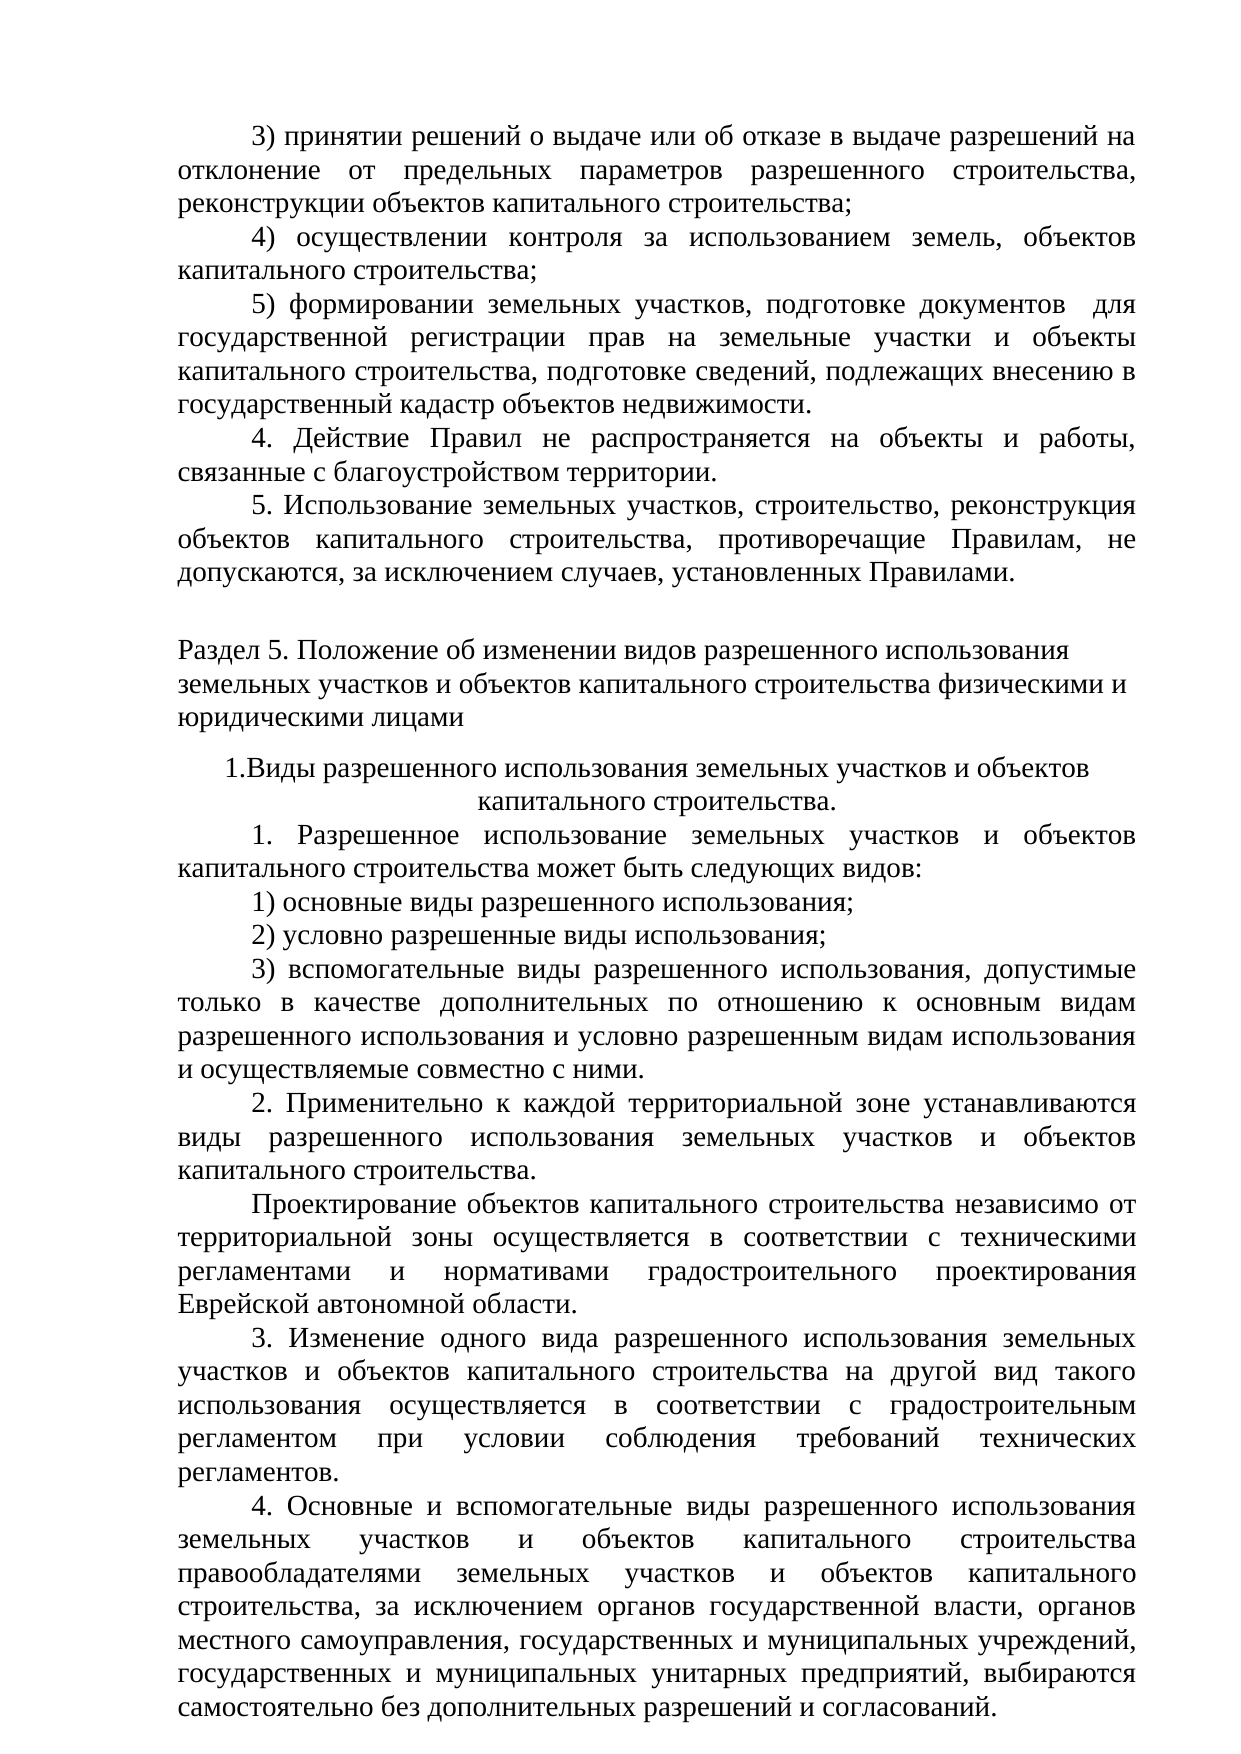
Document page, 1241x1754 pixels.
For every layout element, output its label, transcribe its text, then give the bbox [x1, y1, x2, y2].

text 1) основные виды разрешенного использования; [177, 884, 1137, 917]
text Раздел 5. Положение об изменении видов разрешенного использования земельных участков и объектов капитального строительства физическими и юридическими лицами [177, 632, 1137, 733]
text 3) вспомогательные виды разрешенного использования, допустимые только в качестве дополнительных по отношению к основным видам разрешенного использования и условно разрешенным видам использования и осуществляемые совместно с ними. [177, 951, 1137, 1085]
text 5. Использование земельных участков, строительство, реконструкция объектов капитального строительства, противоречащие Правилам, не допускаются, за исключением случаев, установленных Правилами. [177, 487, 1137, 588]
text Проектирование объектов капитального строительства независимо от территориальной зоны осуществляется в соответствии с техническими регламентами и нормативами градостроительного проектирования Еврейской автономной области. [177, 1186, 1137, 1320]
text 2. Применительно к каждой территориальной зоне устанавливаются виды разрешенного использования земельных участков и объектов капитального строительства. [177, 1085, 1137, 1186]
text 4. Действие Правил не распространяется на объекты и работы, связанные с благоустройством территории. [177, 420, 1137, 487]
text 3. Изменение одного вида разрешенного использования земельных участков и объектов капитального строительства на другой вид такого использования осуществляется в соответствии с градостроительным регламентом при условии соблюдения требований технических регламентов. [177, 1320, 1137, 1488]
text 1. Разрешенное использование земельных участков и объектов капитального строительства может быть следующих видов: [177, 817, 1137, 884]
text 4) осуществлении контроля за использованием земель, объектов капитального строительства; [177, 219, 1137, 286]
text 5) формировании земельных участков, подготовке документов для государственной регистрации прав на земельные участки и объекты капитального строительства, подготовке сведений, подлежащих внесению в государственный кадастр объектов недвижимости. [177, 286, 1137, 420]
text 1.Виды разрешенного использования земельных участков и объектов капитального строительства. [177, 750, 1137, 817]
text 3) принятии решений о выдаче или об отказе в выдаче разрешений на отклонение от предельных параметров разрешенного строительства, реконструкции объектов капитального строительства; [177, 118, 1137, 219]
text 2) условно разрешенные виды использования; [177, 917, 1137, 951]
text 4. Основные и вспомогательные виды разрешенного использования земельных участков и объектов капитального строительства правообладателями земельных участков и объектов капитального строительства, за исключением органов государственной власти, органов местного самоуправления, государственных и муниципальных учреждений, государственных и муниципальных унитарных предприятий, выбираются самостоятельно без дополнительных разрешений и согласований. [177, 1488, 1137, 1722]
